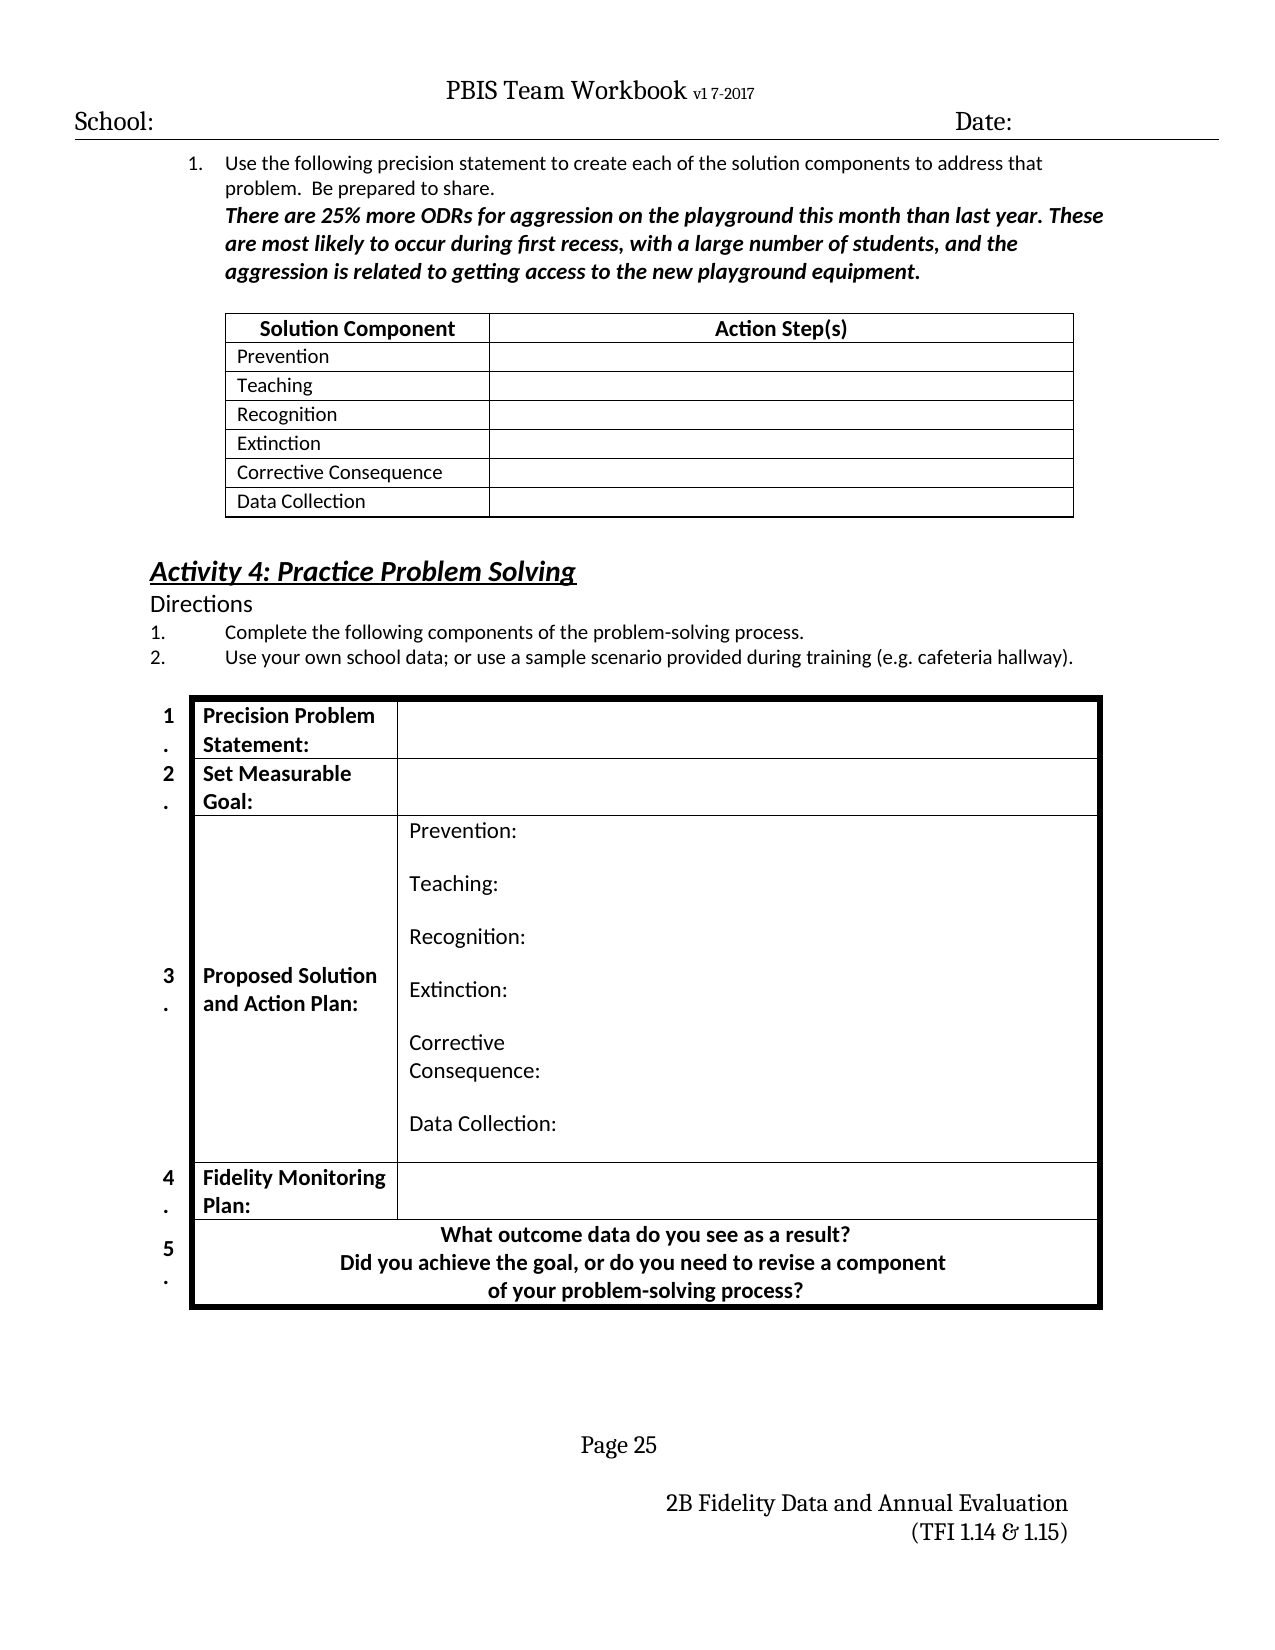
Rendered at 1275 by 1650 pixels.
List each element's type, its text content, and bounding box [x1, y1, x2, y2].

table_cell Recognition [226, 401, 489, 429]
table_cell What outcome data do you see as a result? Did you achieve the goal, or do you need to revise a component of your problem-solving process? [195, 1220, 1097, 1304]
table_cell Prevention: Teaching: Recognition: Extinction: Corrective Consequence: Data Collection: [398, 816, 1097, 1162]
list Use the following precision statement to create each of the solution components to address that problem. Be prepared to share. [187, 150, 1125, 201]
table_cell [490, 459, 1073, 487]
table_cell [490, 488, 1073, 516]
table_cell Fidelity Monitoring Plan: [195, 1163, 397, 1219]
table_header Solution Component [226, 314, 489, 342]
table_header [398, 702, 1097, 758]
table_cell Corrective Consequence [226, 459, 489, 487]
table_header Action Step(s) [490, 314, 1073, 342]
table_cell Data Collection [226, 488, 489, 516]
table_cell 4. [151, 1162, 189, 1219]
table_cell 3. [151, 815, 189, 1162]
table_cell 5. [151, 1219, 189, 1304]
table_cell Extinction [226, 430, 489, 458]
table_cell [398, 1163, 1097, 1219]
table_cell [490, 430, 1073, 458]
table_cell 2. [151, 758, 189, 815]
list There are 25% more ODRs for aggression on the playground this month than last year. These are most likely to occur during first recess, with a large number of students, and the aggression is related to getting access to the new playground equipment. [225, 201, 1125, 285]
table_cell [490, 401, 1073, 429]
table_header 1. [151, 695, 189, 758]
list Complete the following components of the problem-solving process. [150, 619, 1125, 644]
text Directions [150, 589, 1125, 619]
table_cell [490, 343, 1073, 371]
list Use your own school data; or use a sample scenario provided during training (e.g. cafeteria hallway). [150, 644, 1125, 670]
table_header Precision Problem Statement: [195, 702, 397, 758]
table_cell Teaching [226, 372, 489, 400]
table_cell Set Measurable Goal: [195, 759, 397, 815]
table_cell Proposed Solution and Action Plan: [195, 816, 397, 1162]
text Activity 4: Practice Problem Solving [150, 553, 1125, 589]
table_cell [398, 759, 1097, 815]
table_cell Prevention [226, 343, 489, 371]
table_cell [490, 372, 1073, 400]
